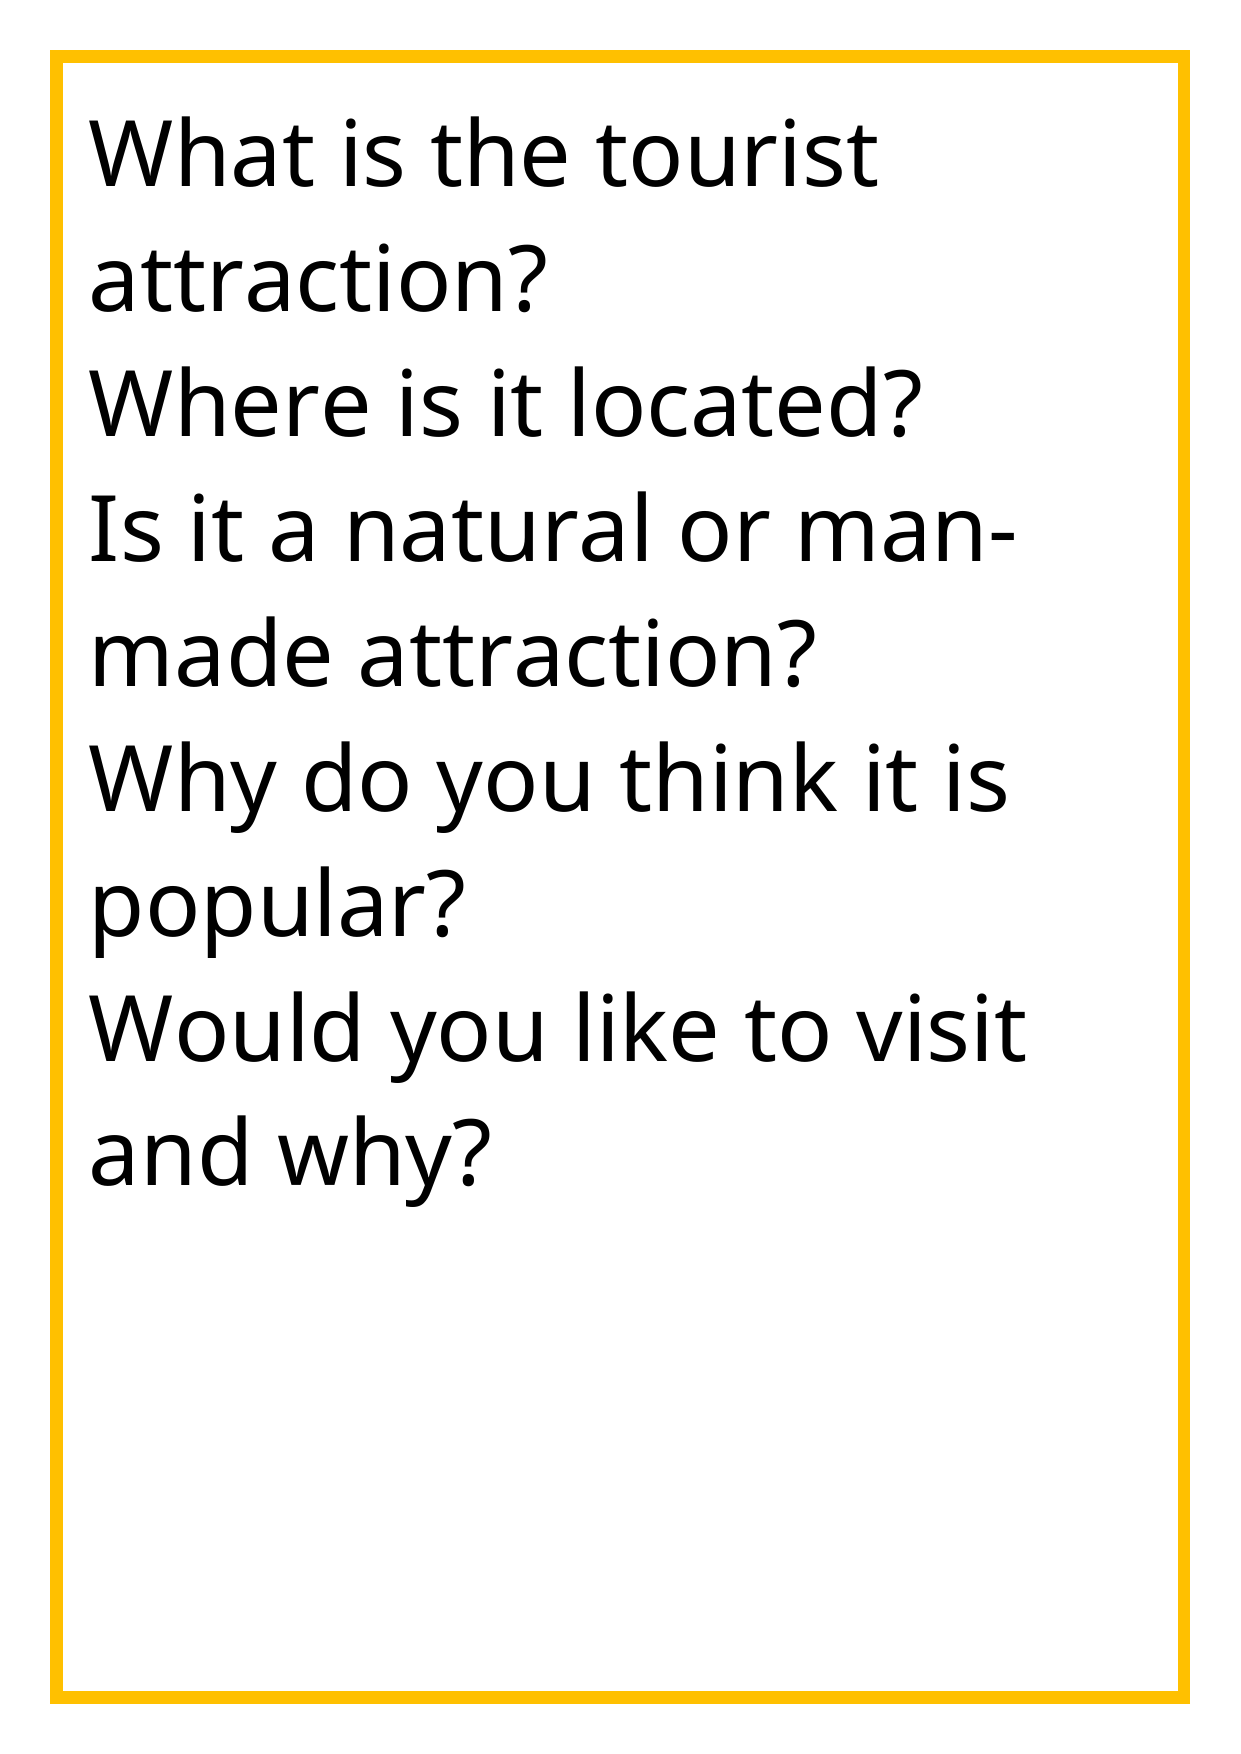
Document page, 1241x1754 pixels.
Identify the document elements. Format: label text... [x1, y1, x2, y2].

text Would you like to visit and why? [89, 963, 1152, 1213]
text What is the tourist attraction? [89, 89, 1152, 338]
text Where is it located? [89, 338, 1152, 463]
text Why do you think it is popular? [89, 713, 1152, 963]
text Is it a natural or man-made attraction? [89, 463, 1152, 713]
